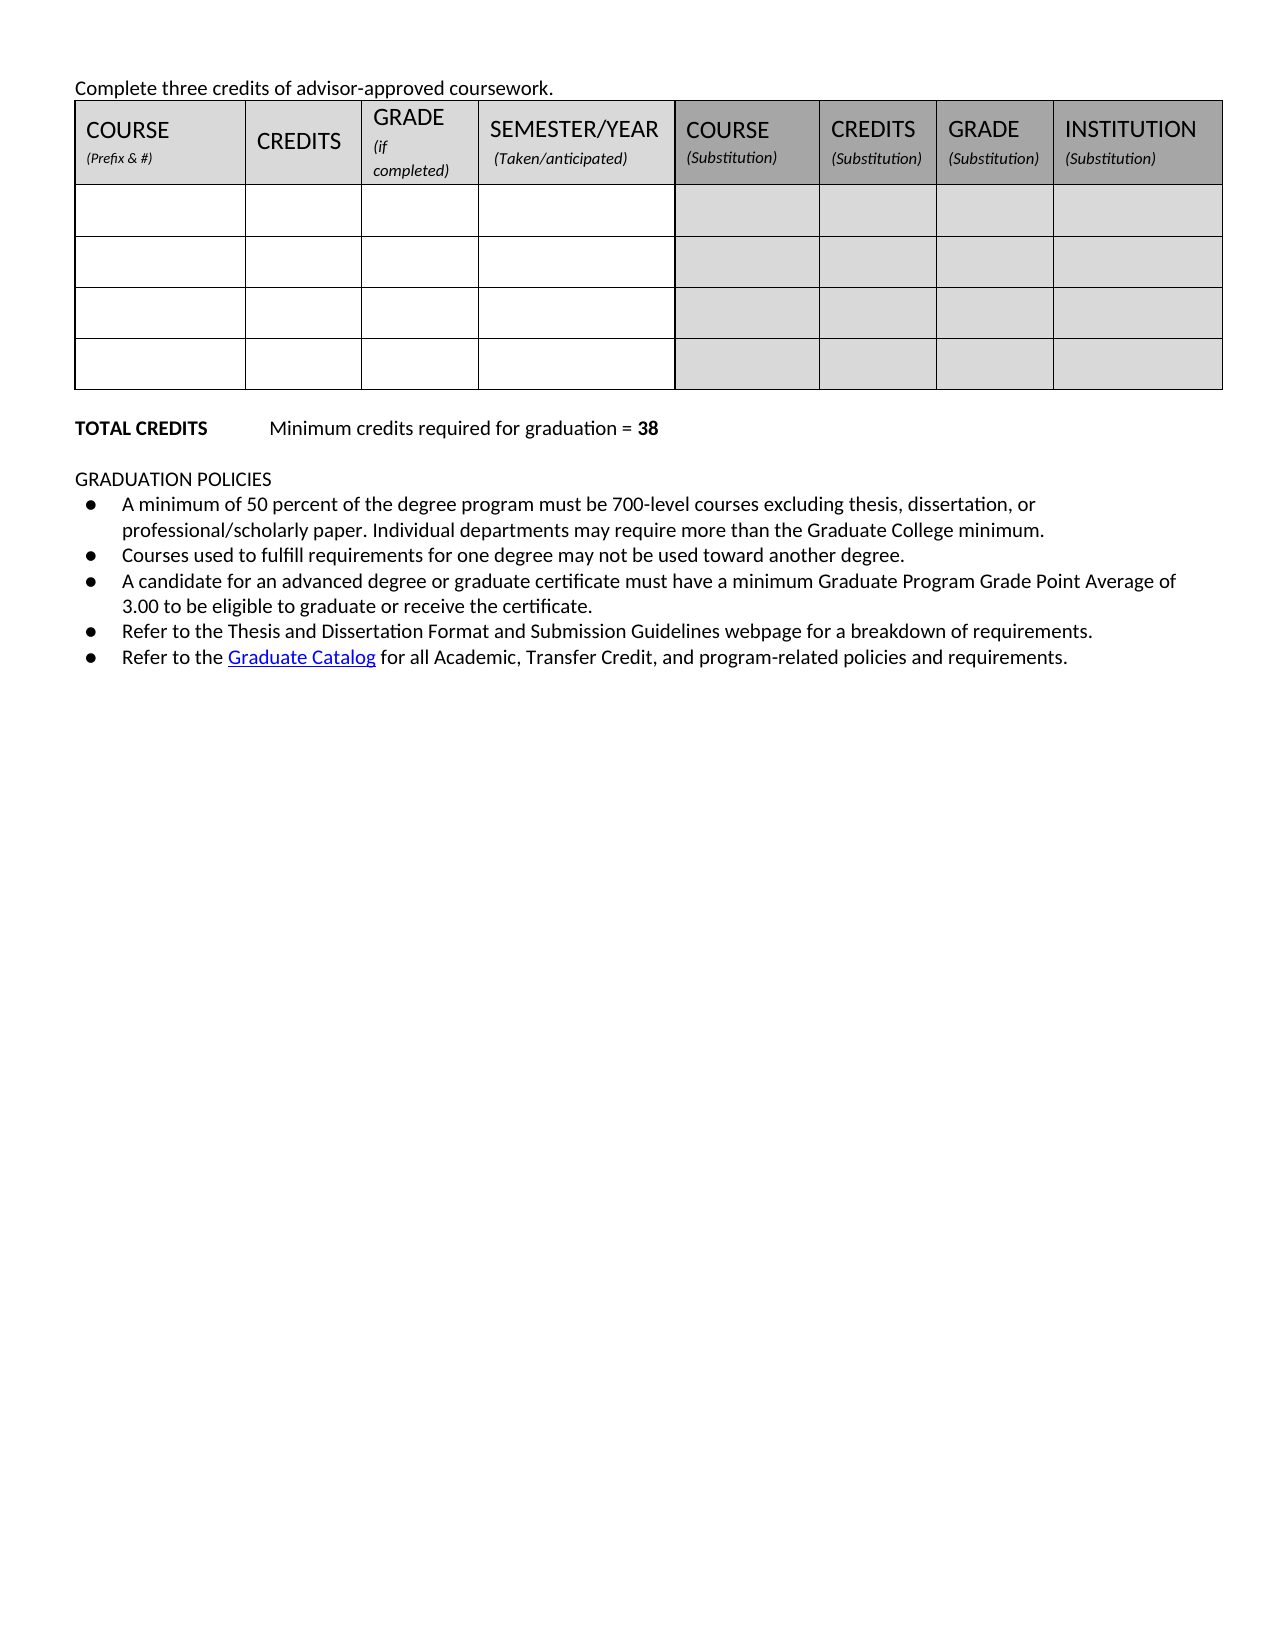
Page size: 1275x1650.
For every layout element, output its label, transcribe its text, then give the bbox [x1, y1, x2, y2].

table_cell [676, 339, 819, 389]
table_cell [362, 185, 478, 236]
table_header GRADE (if completed) [362, 101, 478, 184]
table_cell [1054, 185, 1222, 236]
table_cell [362, 288, 478, 338]
table_cell [246, 339, 361, 389]
table_header COURSE (Prefix & #) [76, 101, 245, 184]
table_cell [820, 185, 936, 236]
table_cell [820, 339, 936, 389]
table_cell [676, 185, 819, 236]
table_cell [937, 339, 1053, 389]
table_cell [937, 237, 1053, 287]
table_cell [246, 288, 361, 338]
text Complete three credits of advisor-approved coursework. [75, 75, 1200, 100]
table_cell [362, 339, 478, 389]
text TOTAL CREDITS Minimum credits required for graduation = 38 [75, 415, 1200, 441]
table_cell [676, 288, 819, 338]
table_cell [76, 237, 245, 287]
text ● Refer to the Graduate Catalog for all Academic, Transfer Credit, and program-related policies and requirements. [84, 644, 1200, 669]
table_header SEMESTER/YEAR (Taken/anticipated) [479, 101, 674, 184]
table_cell [937, 288, 1053, 338]
table_cell [246, 237, 361, 287]
table_header INSTITUTION (Substitution) [1054, 101, 1222, 184]
table_cell [1054, 339, 1222, 389]
table_cell [676, 237, 819, 287]
table_cell [820, 288, 936, 338]
table_cell [76, 339, 245, 389]
table_cell [76, 185, 245, 236]
text ● Refer to the Thesis and Dissertation Format and Submission Guidelines webpage for a breakdown of requirements. [84, 619, 1200, 644]
table_cell [479, 288, 674, 338]
table_cell [937, 185, 1053, 236]
table_cell [1054, 288, 1222, 338]
table_cell [479, 237, 674, 287]
text ● A candidate for an advanced degree or graduate certificate must have a minimum Graduate Program Grade Point Average of 3.00 to be eligible to graduate or receive the certificate. [84, 568, 1200, 619]
table_cell [76, 288, 245, 338]
table_cell [820, 237, 936, 287]
text ● Courses used to fulfill requirements for one degree may not be used toward another degree. [84, 542, 1200, 568]
table_header COURSE (Substitution) [676, 101, 819, 184]
table_cell [479, 185, 674, 236]
text GRADUATION POLICIES [75, 466, 1200, 492]
table_cell [246, 185, 361, 236]
table_header CREDITS (Substitution) [820, 101, 936, 184]
table_cell [362, 237, 478, 287]
table_cell [479, 339, 674, 389]
text ● A minimum of 50 percent of the degree program must be 700-level courses excluding thesis, dissertation, or professional/scholarly paper. Individual departments may require more than the Graduate College minimum. [84, 492, 1200, 542]
table_header GRADE (Substitution) [937, 101, 1053, 184]
table_cell [1054, 237, 1222, 287]
table_header CREDITS [246, 101, 361, 184]
